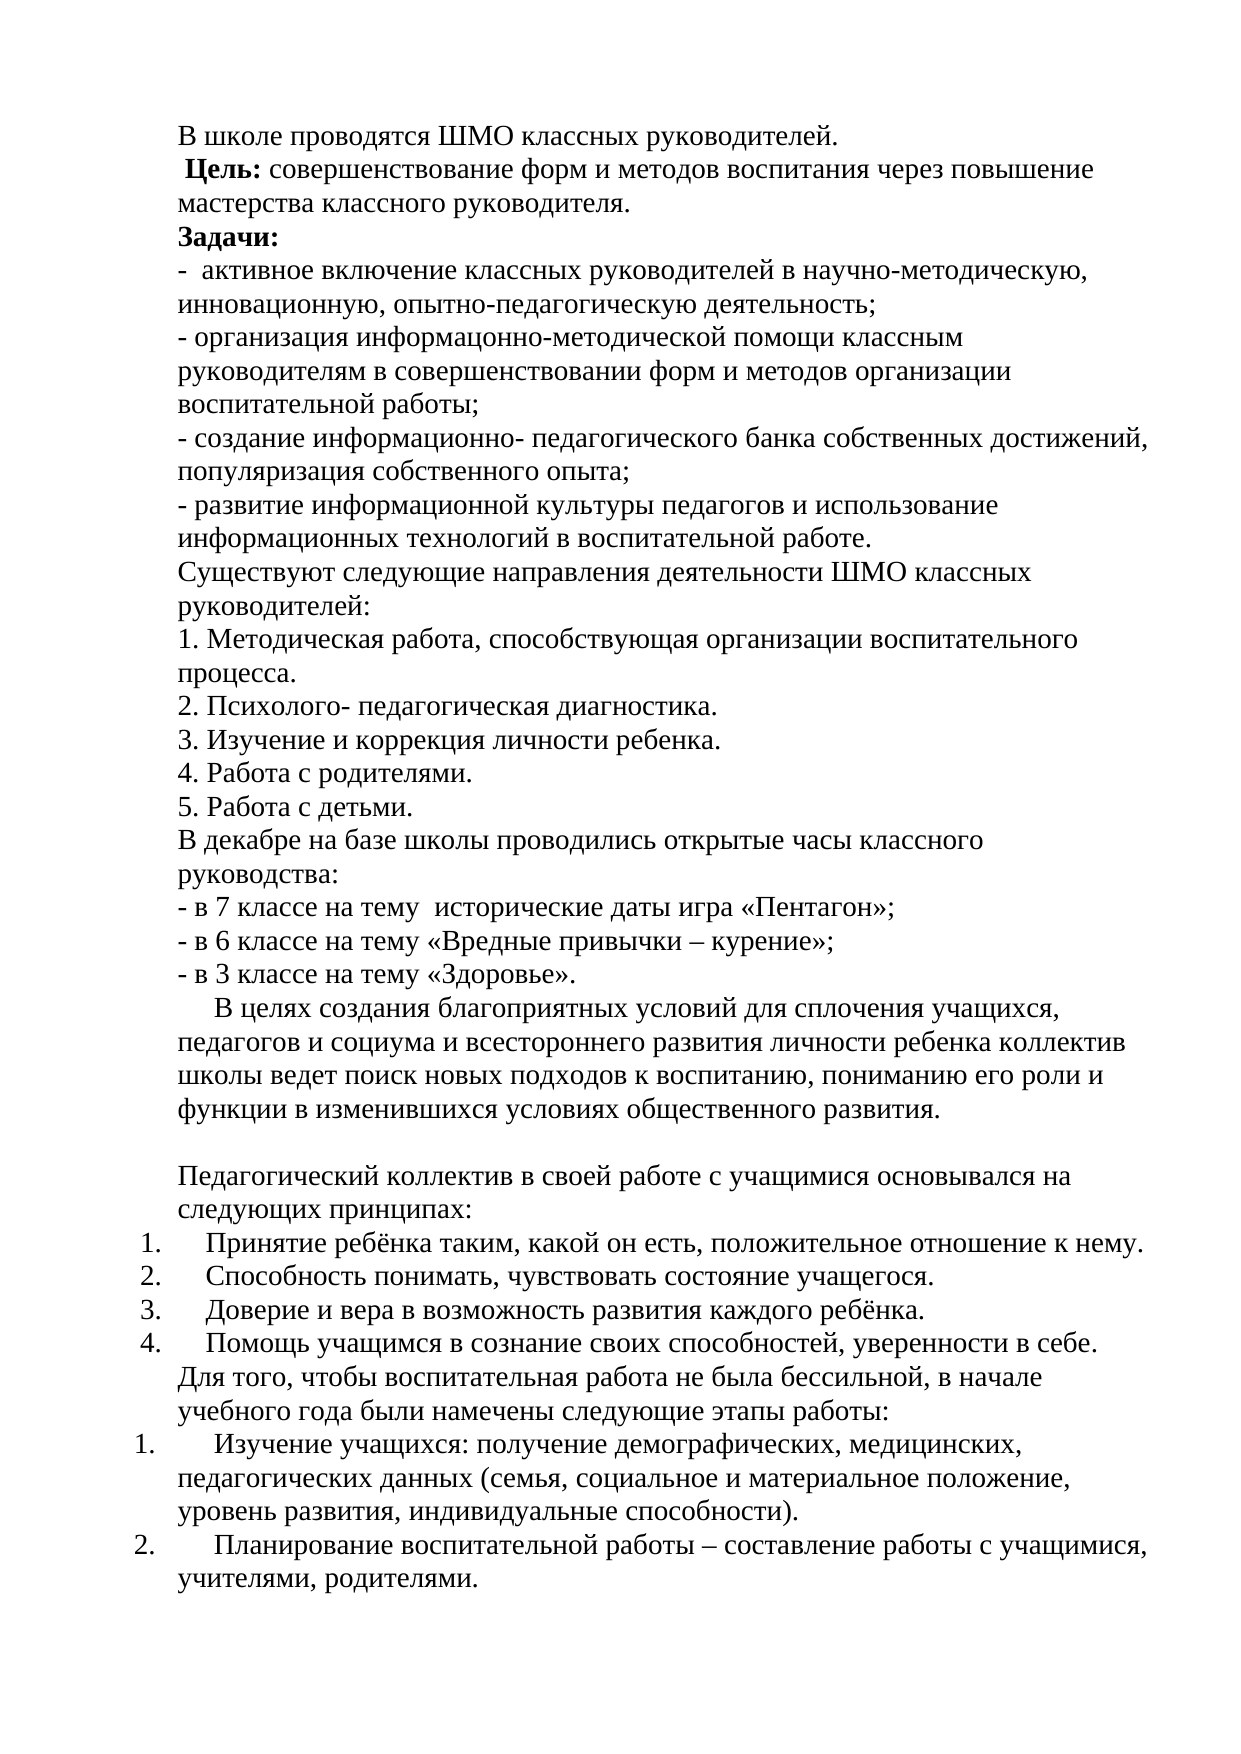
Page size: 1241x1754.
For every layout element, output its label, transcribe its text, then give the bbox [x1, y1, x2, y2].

text 1. Принятие ребёнка таким, какой он есть, положительное отношение к нему. [140, 1225, 1152, 1258]
text - создание информационно- педагогического банка собственных достижений, популяризация собственного опыта; [177, 420, 1152, 487]
text 2. Психолого- педагогическая диагностика. [177, 688, 1152, 722]
text 2. Планирование воспитательной работы – составление работы с учащимися, учителями, родителями. [133, 1527, 1152, 1594]
text - развитие информационной культуры педагогов и использование информационных технологий в воспитательной работе. [177, 487, 1152, 554]
text Задачи: [177, 219, 1152, 252]
text В школе проводятся ШМО классных руководителей. [177, 118, 1152, 152]
text 1. Изучение учащихся: получение демографических, медицинских, педагогических данных (семья, социальное и материальное положение, уровень развития, индивидуальные способности). [133, 1426, 1152, 1527]
text 4. Работа с родителями. [177, 755, 1152, 789]
text 2. Способность понимать, чувствовать состояние учащегося. [140, 1258, 1152, 1292]
text В целях создания благоприятных условий для сплочения учащихся, педагогов и социума и всестороннего развития личности ребенка коллектив школы ведет поиск новых подходов к воспитанию, пониманию его роли и функции в изменившихся условиях общественного развития. [177, 990, 1152, 1124]
text - организация информацонно-методической помощи классным руководителям в совершенствовании форм и методов организации воспитательной работы; [177, 319, 1152, 420]
text 1. Методическая работа, способствующая организации воспитательного процесса. [177, 621, 1152, 688]
text Педагогический коллектив в своей работе с учащимися основывался на следующих принципах: [177, 1158, 1152, 1225]
text 4. Помощь учащимся в сознание своих способностей, уверенности в себе. [140, 1326, 1152, 1359]
text - в 7 классе на тему исторические даты игра «Пентагон»; [177, 889, 1152, 923]
text - в 6 классе на тему «Вредные привычки – курение»; [177, 923, 1152, 957]
text Существуют следующие направления деятельности ШМО классных руководителей: [177, 554, 1152, 621]
text В декабре на базе школы проводились открытые часы классного руководства: [177, 822, 1152, 889]
text Цель: совершенствование форм и методов воспитания через повышение мастерства классного руководителя. [177, 152, 1152, 219]
text 3. Изучение и коррекция личности ребенка. [177, 722, 1152, 755]
text 5. Работа с детьми. [177, 789, 1152, 822]
text - в 3 классе на тему «Здоровье». [177, 957, 1152, 990]
text Для того, чтобы воспитательная работа не была бессильной, в начале учебного года были намечены следующие этапы работы: [177, 1359, 1152, 1426]
text - активное включение классных руководителей в научно-методическую, инновационную, опытно-педагогическую деятельность; [177, 252, 1152, 319]
text 3. Доверие и вера в возможность развития каждого ребёнка. [140, 1292, 1152, 1326]
